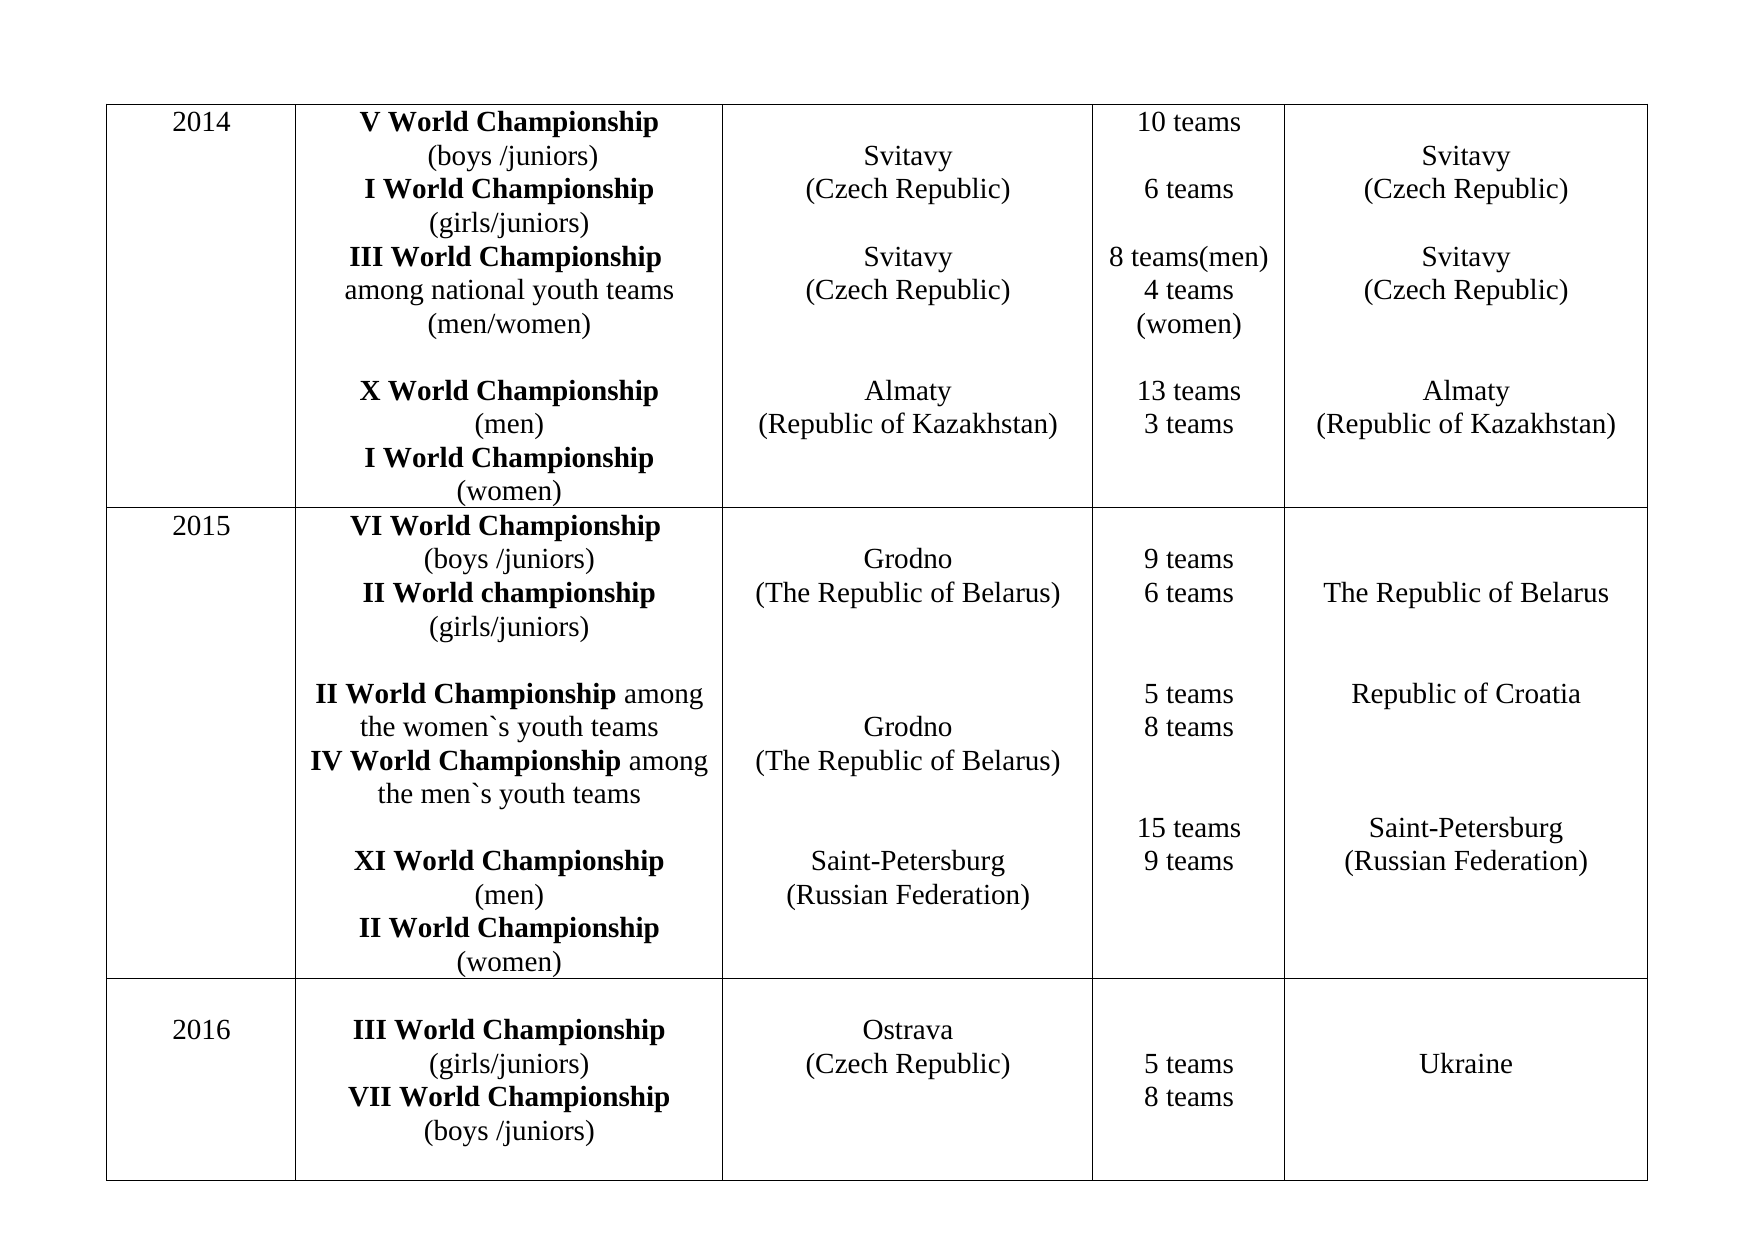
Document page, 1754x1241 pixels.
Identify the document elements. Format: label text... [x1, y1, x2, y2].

table_cell 2014 [107, 105, 295, 507]
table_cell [723, 979, 1092, 1180]
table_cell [1093, 979, 1284, 1180]
table_cell 2015 [107, 508, 295, 978]
table_cell Svitavy (Czech Republic) Svitavy (Czech Republic) Almaty (Republic of Kazakhstan) [1285, 105, 1647, 507]
table_cell 2016 [107, 979, 295, 1180]
table_cell VI World Championship (boys /juniors) II World championship (girls/juniors) II World Championship among the women`s youth teams IV World Championship among the men`s youth teams XI World Championship (men) II World Championship (women) [296, 508, 722, 978]
table_cell 10 teams 6 teams 8 teams(men) 4 teams (women) 13 teams 3 teams [1093, 105, 1284, 507]
table_cell 9 teams 6 teams 5 teams 8 teams 15 teams 9 teams [1093, 508, 1284, 978]
table_cell The Republic of Belarus Republic of Croatia Saint-Petersburg (Russian Federation) [1285, 508, 1647, 978]
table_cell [296, 979, 722, 1180]
table_cell Svitavy (Czech Republic) Svitavy (Czech Republic) Almaty (Republic of Kazakhstan) [723, 105, 1092, 507]
table_cell Grodno (The Republic of Belarus) Grodno (The Republic of Belarus) Saint-Petersburg (Russian Federation) [723, 508, 1092, 978]
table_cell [1285, 979, 1647, 1180]
table_cell V World Championship (boys /juniors) I World Championship (girls/juniors) III World Championship among national youth teams (men/women) X World Championship (men) I World Championship (women) [296, 105, 722, 507]
